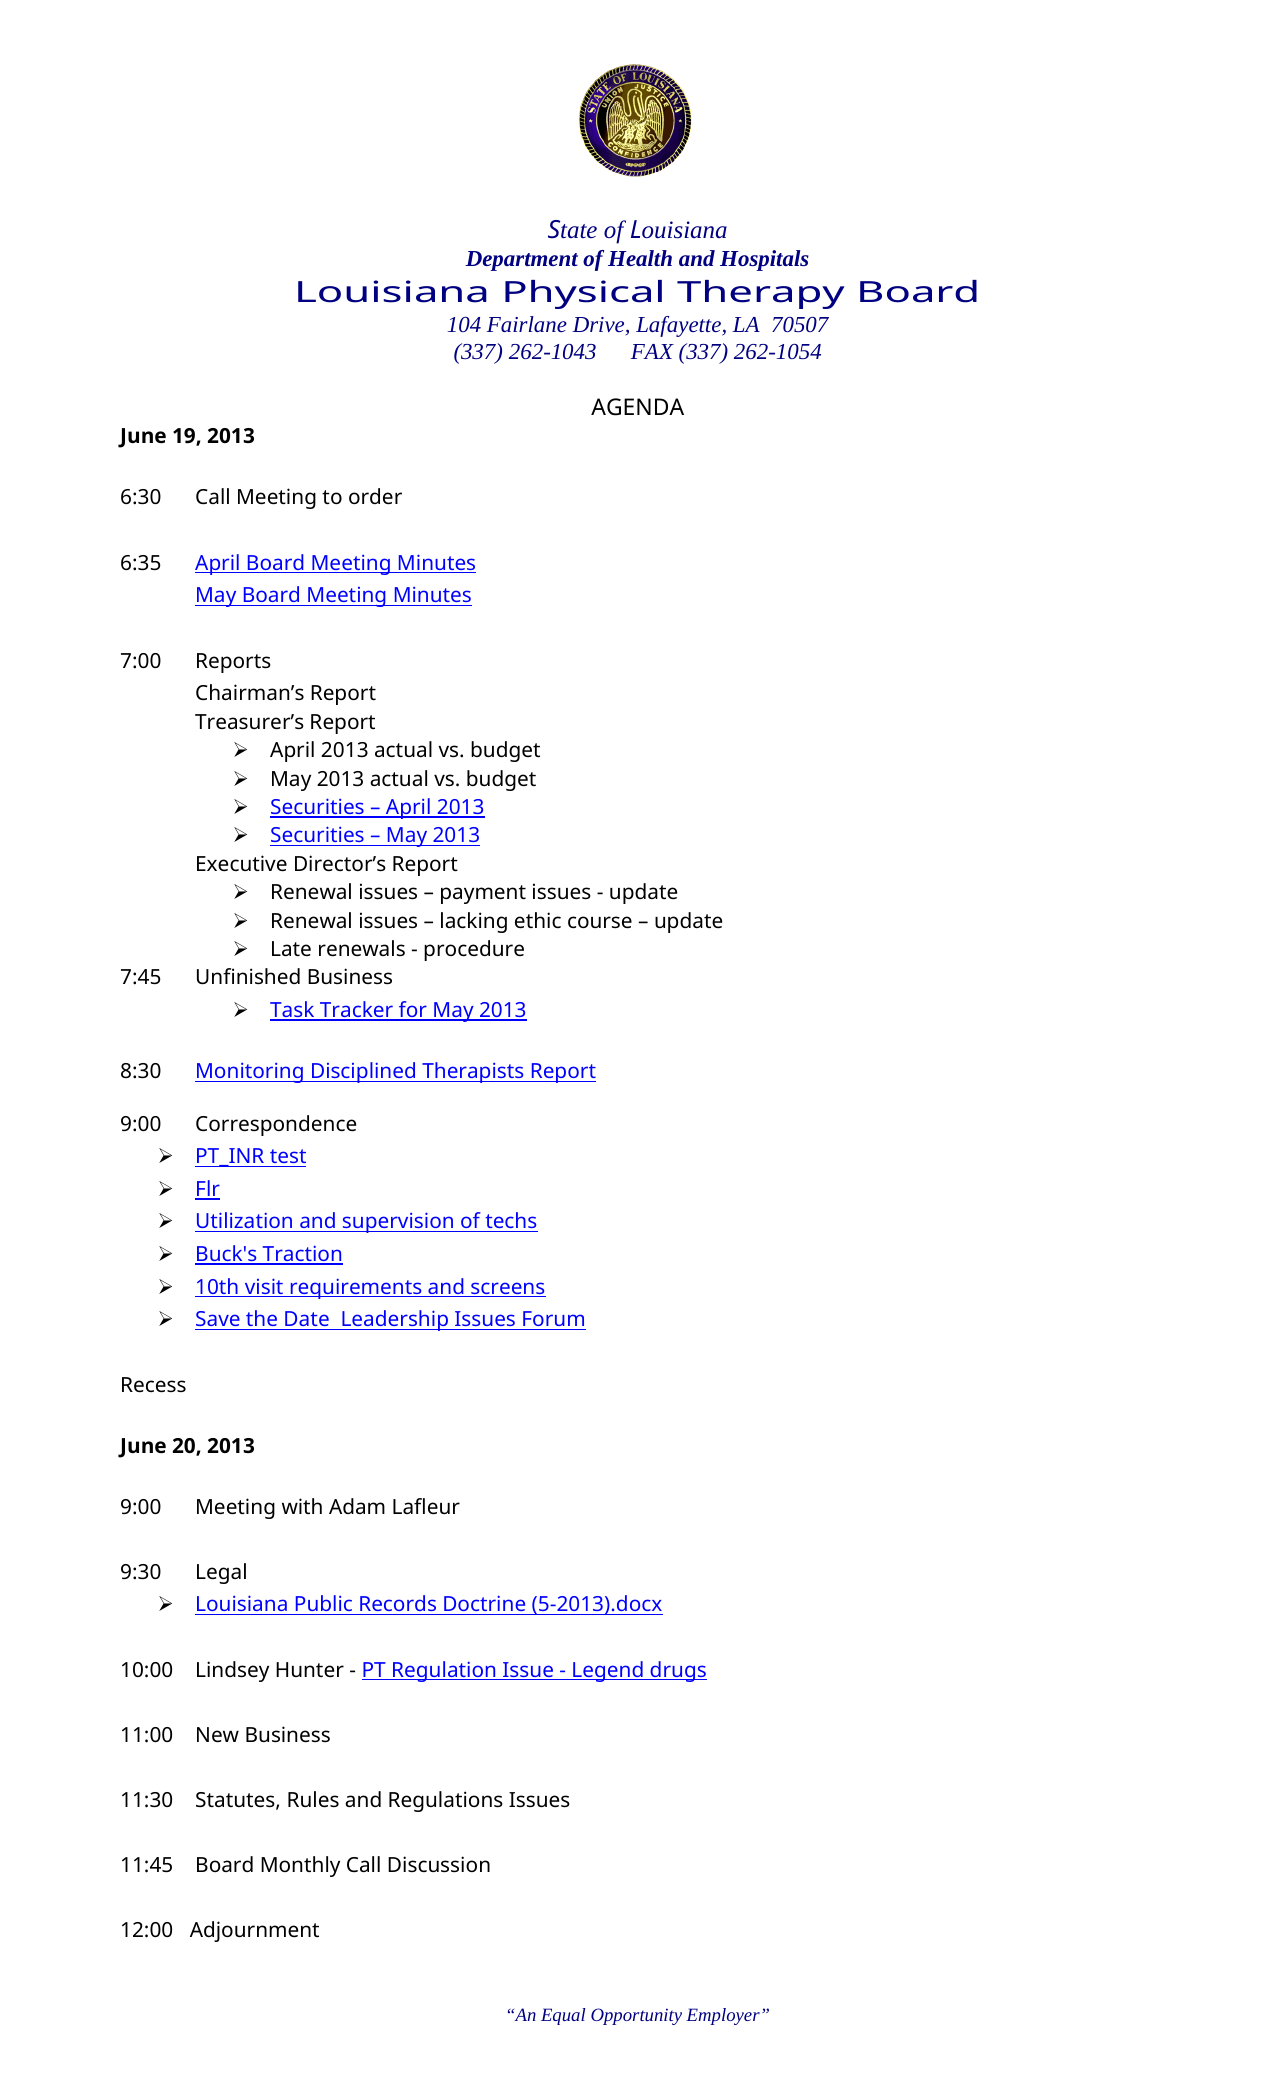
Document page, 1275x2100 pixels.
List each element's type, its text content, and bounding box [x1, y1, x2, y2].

text (337) 262-1043 FAX (337) 262-1054 [120, 338, 1155, 364]
text 9:00 Meeting with Adam Lafleur [120, 1492, 1155, 1520]
list 10th visit requirements and screens [157, 1272, 1155, 1300]
text May Board Meeting Minutes [120, 581, 1155, 609]
list Flr [157, 1174, 1155, 1202]
list Louisiana Public Records Doctrine (5-2013).docx [157, 1589, 1155, 1618]
text 10:00 Lindsey Hunter - PT Regulation Issue - Legend drugs [120, 1655, 1155, 1683]
list May 2013 actual vs. budget [232, 764, 1155, 792]
list Executive Director’s Report [195, 849, 1155, 877]
picture [575, 62, 694, 181]
text 6:35 April Board Meeting Minutes [120, 548, 1155, 576]
text 8:30 Monitoring Disciplined Therapists Report [120, 1056, 1155, 1085]
list Buck's Traction [157, 1239, 1155, 1268]
list Securities – April 2013 [195, 792, 1155, 821]
text 11:45 Board Monthly Call Discussion [120, 1850, 1155, 1879]
list April 2013 actual vs. budget [232, 735, 1155, 764]
text Recess [120, 1370, 1155, 1398]
text 11:30 Statutes, Rules and Regulations Issues [120, 1785, 1155, 1814]
text 9:30 Legal [120, 1557, 1155, 1585]
text 6:30 Call Meeting to order [120, 483, 1155, 511]
text Treasurer’s Report [120, 707, 1155, 735]
text 9:00 Correspondence [120, 1109, 1155, 1137]
subtitle AGENDA [120, 390, 1155, 422]
text Chairman’s Report [120, 678, 1155, 707]
subtitle Louisiana Physical Therapy Board [120, 272, 1155, 311]
subtitle State of Louisiana [120, 211, 1155, 245]
text 11:00 New Business [120, 1720, 1155, 1748]
list PT_INR test [157, 1141, 1155, 1170]
list Save the Date Leadership Issues Forum [157, 1304, 1155, 1333]
list Late renewals - procedure [195, 934, 1155, 963]
list Securities – May 2013 [195, 821, 1155, 849]
text June 20, 2013 [120, 1431, 1155, 1459]
list Renewal issues – payment issues - update [195, 877, 1155, 906]
text 7:45 Unfinished Business [120, 963, 1155, 991]
list Renewal issues – lacking ethic course – update [195, 906, 1155, 934]
list Utilization and supervision of techs [157, 1207, 1155, 1235]
list Task Tracker for May 2013 [195, 995, 1155, 1024]
text 12:00 Adjournment [120, 1916, 1155, 1944]
text 7:00 Reports [120, 646, 1155, 674]
text June 19, 2013 [120, 422, 1155, 450]
subtitle Department of Health and Hospitals [120, 245, 1155, 272]
